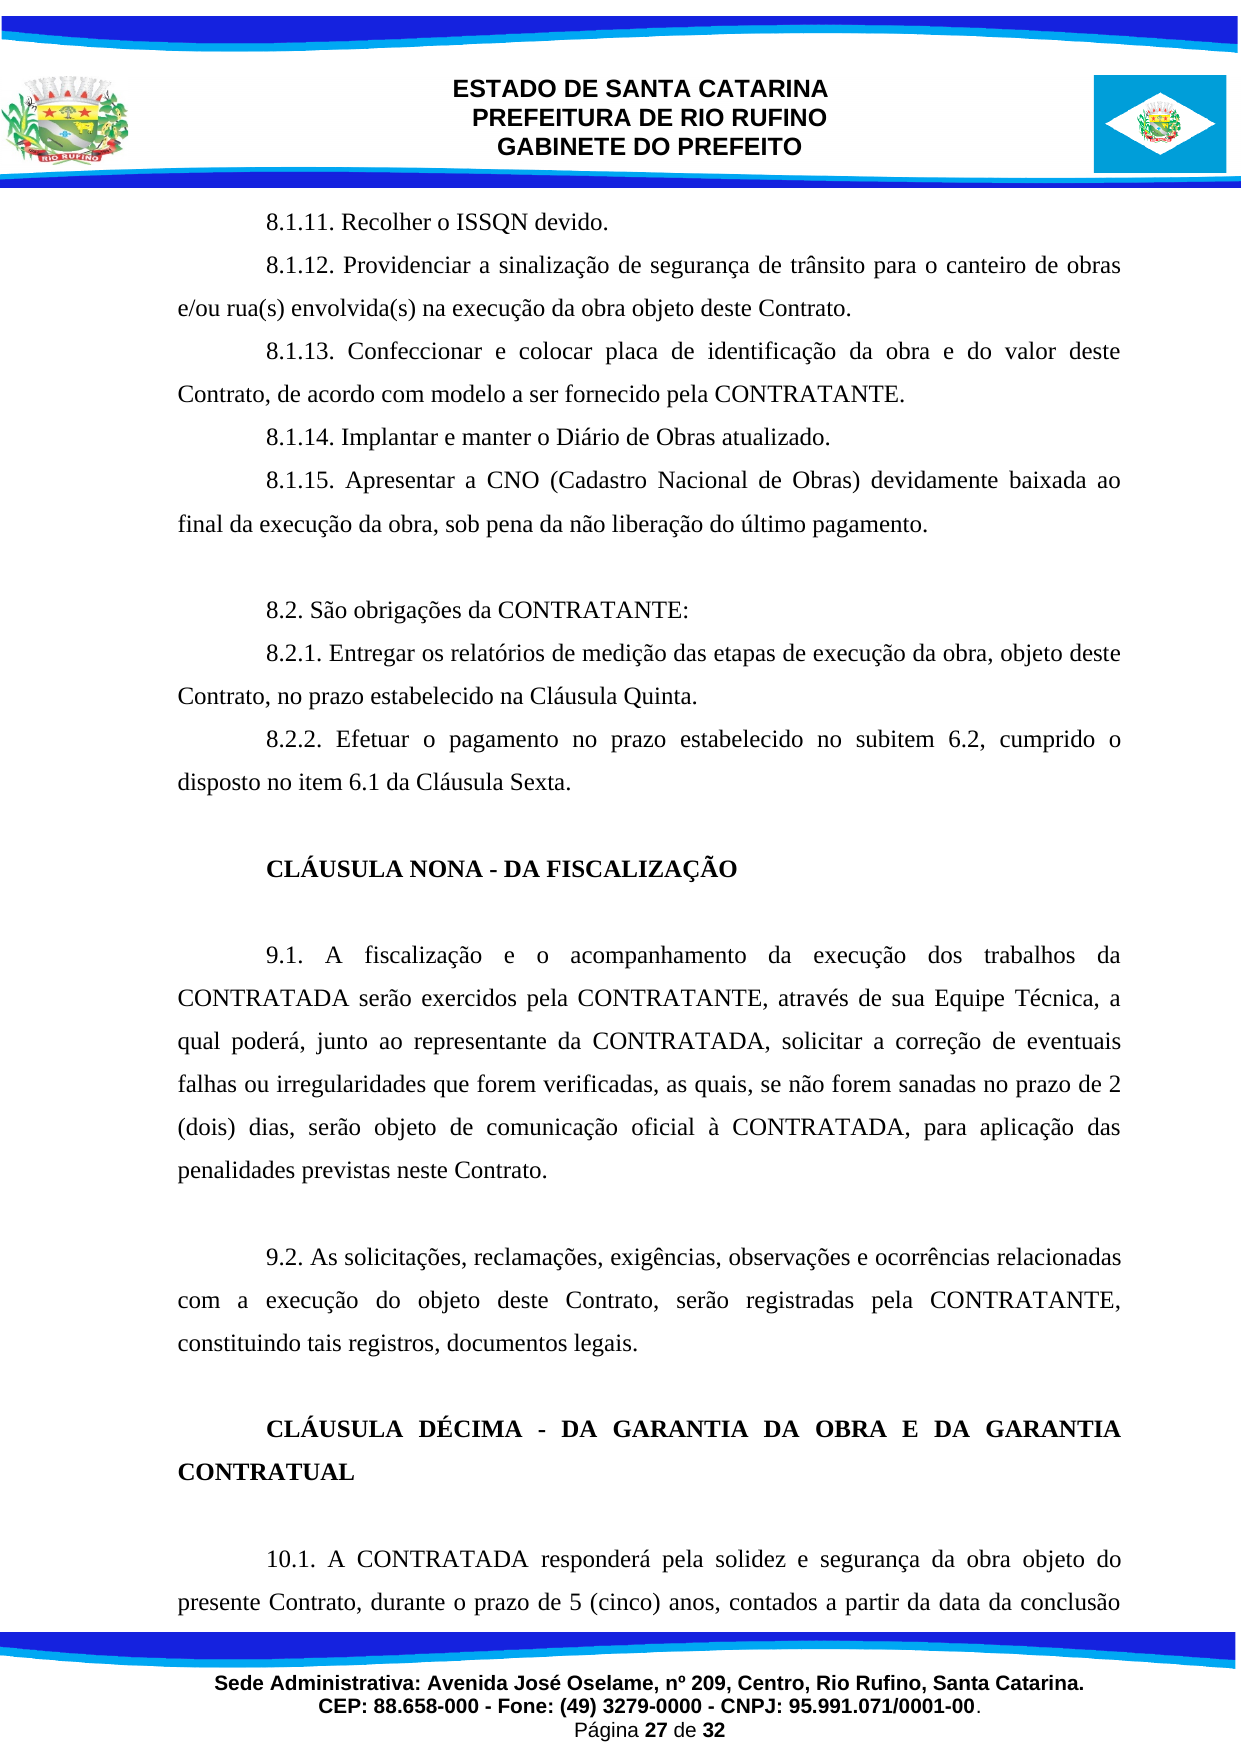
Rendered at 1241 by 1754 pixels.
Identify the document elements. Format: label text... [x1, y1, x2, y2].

text CLÁUSULA NONA - DA FISCALIZAÇÃO [177, 854, 1122, 882]
text 9.1. A fiscalização e o acompanhamento da execução dos trabalhos da CONTRATADA serão exercidos pela CONTRATANTE, através de sua Equipe Técnica, a qual poderá, junto ao representante da CONTRATADA, solicitar a correção de eventuais falhas ou irregularidades que forem verificadas, as quais, se não forem sanadas no prazo de 2 (dois) dias, serão objeto de comunicação oficial à CONTRATADA, para aplicação das penalidades previstas neste Contrato. [177, 940, 1122, 1184]
text CLÁUSULA DÉCIMA - DA GARANTIA DA OBRA E DA GARANTIA CONTRATUAL [177, 1414, 1122, 1486]
picture [0, 1650, 1236, 1754]
text 8.1.12. Providenciar a sinalização de segurança de trânsito para o canteiro de obras e/ou rua(s) envolvida(s) na execução da obra objeto deste Contrato. [177, 250, 1122, 322]
picture [1, 16, 1238, 43]
text 8.1.11. Recolher o ISSQN devido. [177, 207, 1122, 236]
text 8.1.13. Confeccionar e colocar placa de identificação da obra e do valor deste Contrato, de acordo com modelo a ser fornecido pela CONTRATANTE. [177, 336, 1122, 408]
text 8.2. São obrigações da CONTRATANTE: [177, 595, 1122, 624]
text 8.2.2. Efetuar o pagamento no prazo estabelecido no subitem 6.2, cumprido o disposto no item 6.1 da Cláusula Sexta. [177, 724, 1122, 796]
picture [0, 1632, 1236, 1659]
text 8.2.1. Entregar os relatórios de medição das etapas de execução da obra, objeto deste Contrato, no prazo estabelecido na Cláusula Quinta. [177, 638, 1122, 710]
picture [0, 34, 1241, 177]
text 8.1.15. Apresentar a CNO (Cadastro Nacional de Obras) devidamente baixada ao final da execução da obra, sob pena da não liberação do último pagamento. [177, 466, 1122, 537]
picture [0, 172, 1241, 201]
text 8.1.14. Implantar e manter o Diário de Obras atualizado. [177, 422, 1122, 451]
text 9.2. As solicitações, reclamações, exigências, observações e ocorrências relacionadas com a execução do objeto deste Contrato, serão registradas pela CONTRATANTE, constituindo tais registros, documentos legais. [177, 1242, 1122, 1357]
